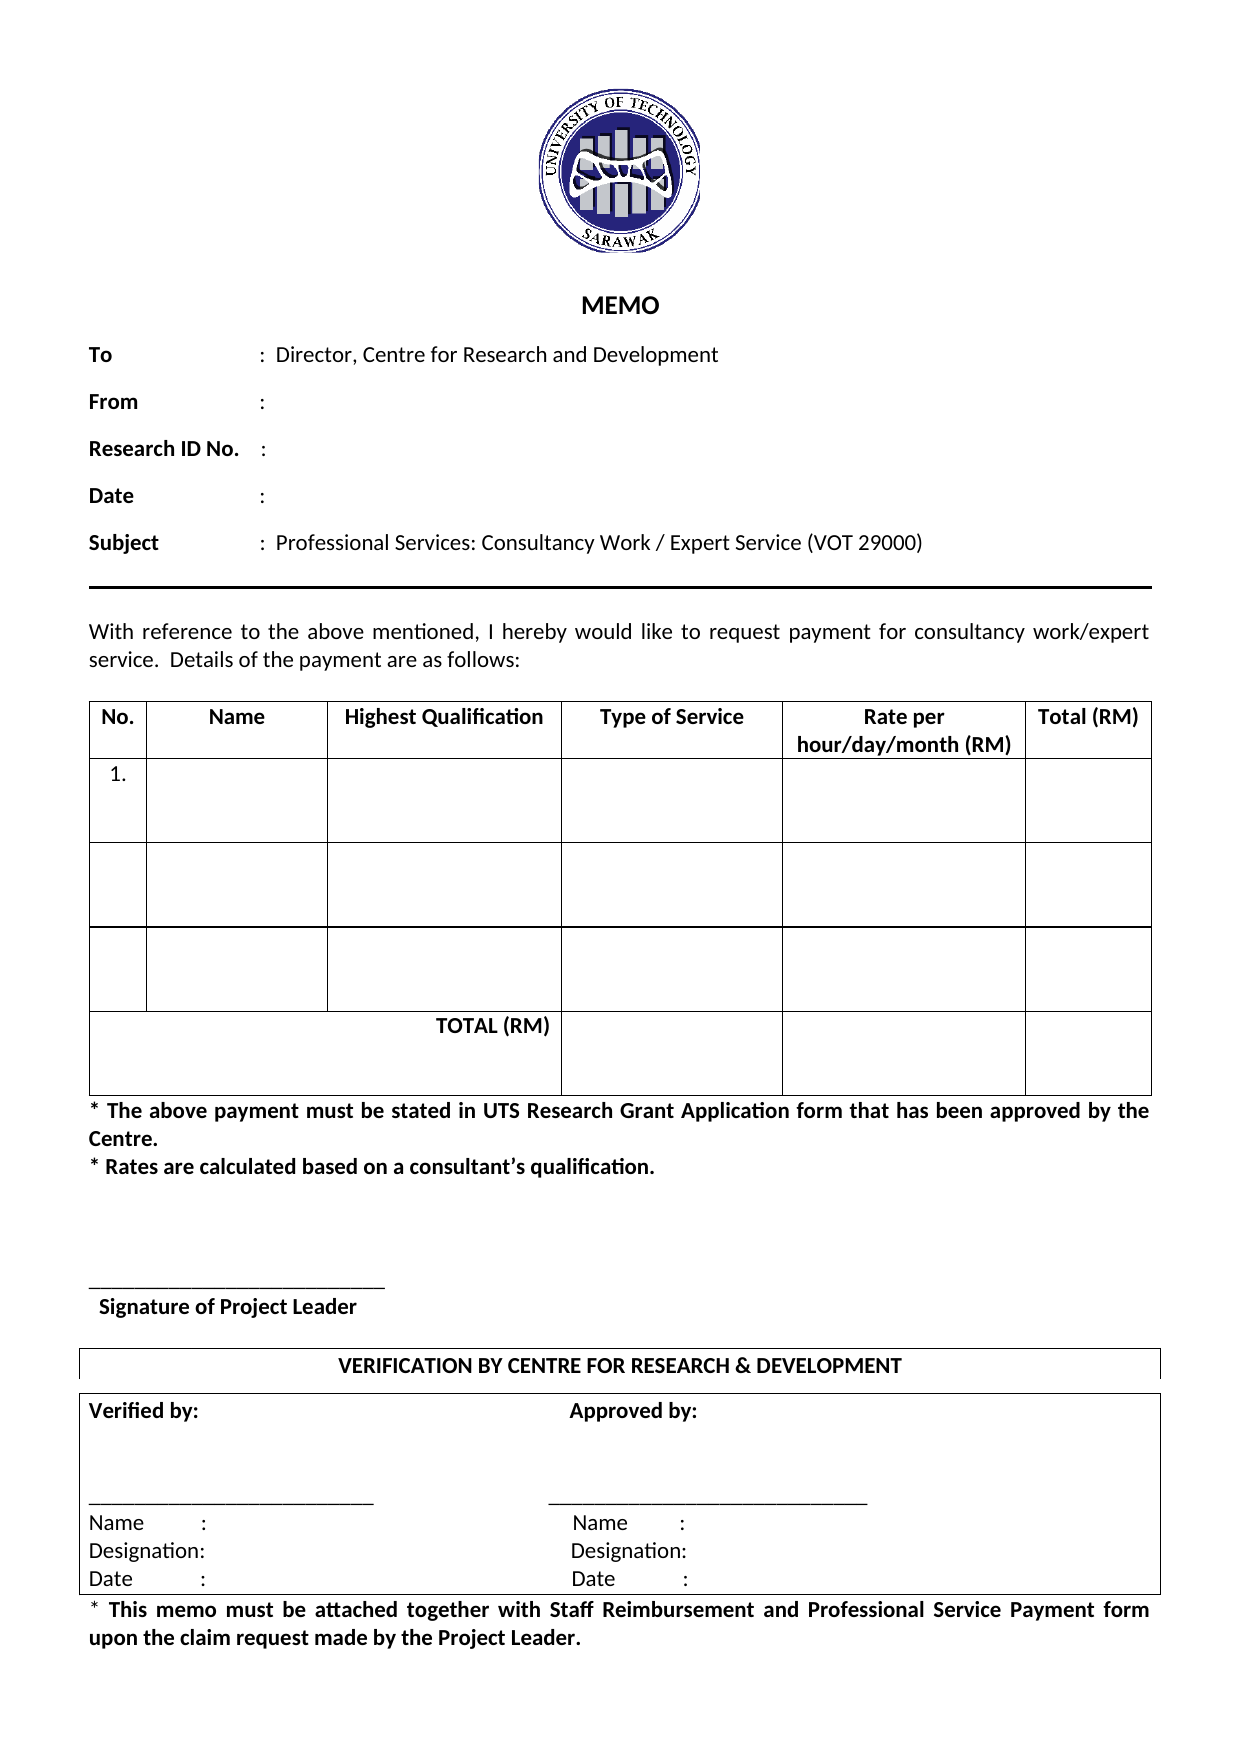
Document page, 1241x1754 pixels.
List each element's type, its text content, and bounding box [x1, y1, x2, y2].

text MEMO [89, 288, 1152, 321]
text Name : Name : [89, 1508, 1152, 1536]
table_cell [328, 759, 561, 842]
text __________________________ [89, 1264, 1152, 1292]
text Date : Date : [80, 1561, 1160, 1594]
table_cell [783, 928, 1025, 1011]
table_cell [147, 759, 327, 842]
text With reference to the above mentioned, I hereby would like to request payment for consultancy work/expert service. Details of the payment are as follows: [89, 617, 1152, 673]
table_cell [562, 928, 782, 1011]
table_cell [783, 843, 1025, 926]
table_cell [1026, 759, 1151, 842]
table_cell 1. [90, 759, 146, 842]
table_cell [328, 928, 561, 1011]
text _________________________ ____________________________ [89, 1480, 1152, 1508]
table_cell [562, 759, 782, 842]
table_cell [147, 843, 327, 926]
table_header Rate per hour/day/month (RM) [783, 702, 1025, 758]
table_cell [90, 843, 146, 926]
picture [537, 88, 700, 251]
table_cell TOTAL (RM) [90, 1012, 561, 1095]
text * The above payment must be stated in UTS Research Grant Application form that has been approved by the Centre. [89, 1096, 1152, 1152]
table_cell [562, 843, 782, 926]
table_cell [783, 759, 1025, 842]
text From : [89, 387, 1152, 415]
text Research ID No. : [89, 434, 1152, 462]
text Date : [89, 481, 1152, 509]
table_cell [328, 843, 561, 926]
table_cell [1026, 928, 1151, 1011]
text Designation: Designation: [89, 1536, 1152, 1561]
table_header No. [90, 702, 146, 758]
table_cell [90, 928, 146, 1011]
text Verified by: Approved by: [80, 1394, 1160, 1424]
text To : Director, Centre for Research and Development [89, 340, 1152, 368]
text * This memo must be attached together with Staff Reimbursement and Professional Service Payment form upon the claim request made by the Project Leader. [89, 1595, 1152, 1651]
table_header Highest Qualification [328, 702, 561, 758]
text * Rates are calculated based on a consultant’s qualification. [89, 1152, 1152, 1180]
table_cell [147, 928, 327, 1011]
table_cell [1026, 1012, 1151, 1095]
table_header Name [147, 702, 327, 758]
text VERIFICATION BY CENTRE FOR RESEARCH & DEVELOPMENT [80, 1349, 1160, 1379]
table_cell [562, 1012, 782, 1095]
table_cell [1026, 843, 1151, 926]
table_header Total (RM) [1026, 702, 1151, 758]
table_cell [783, 1012, 1025, 1095]
table_header Type of Service [562, 702, 782, 758]
text Subject : Professional Services: Consultancy Work / Expert Service (VOT 29000) [89, 528, 1152, 556]
text Signature of Project Leader [89, 1292, 1152, 1320]
